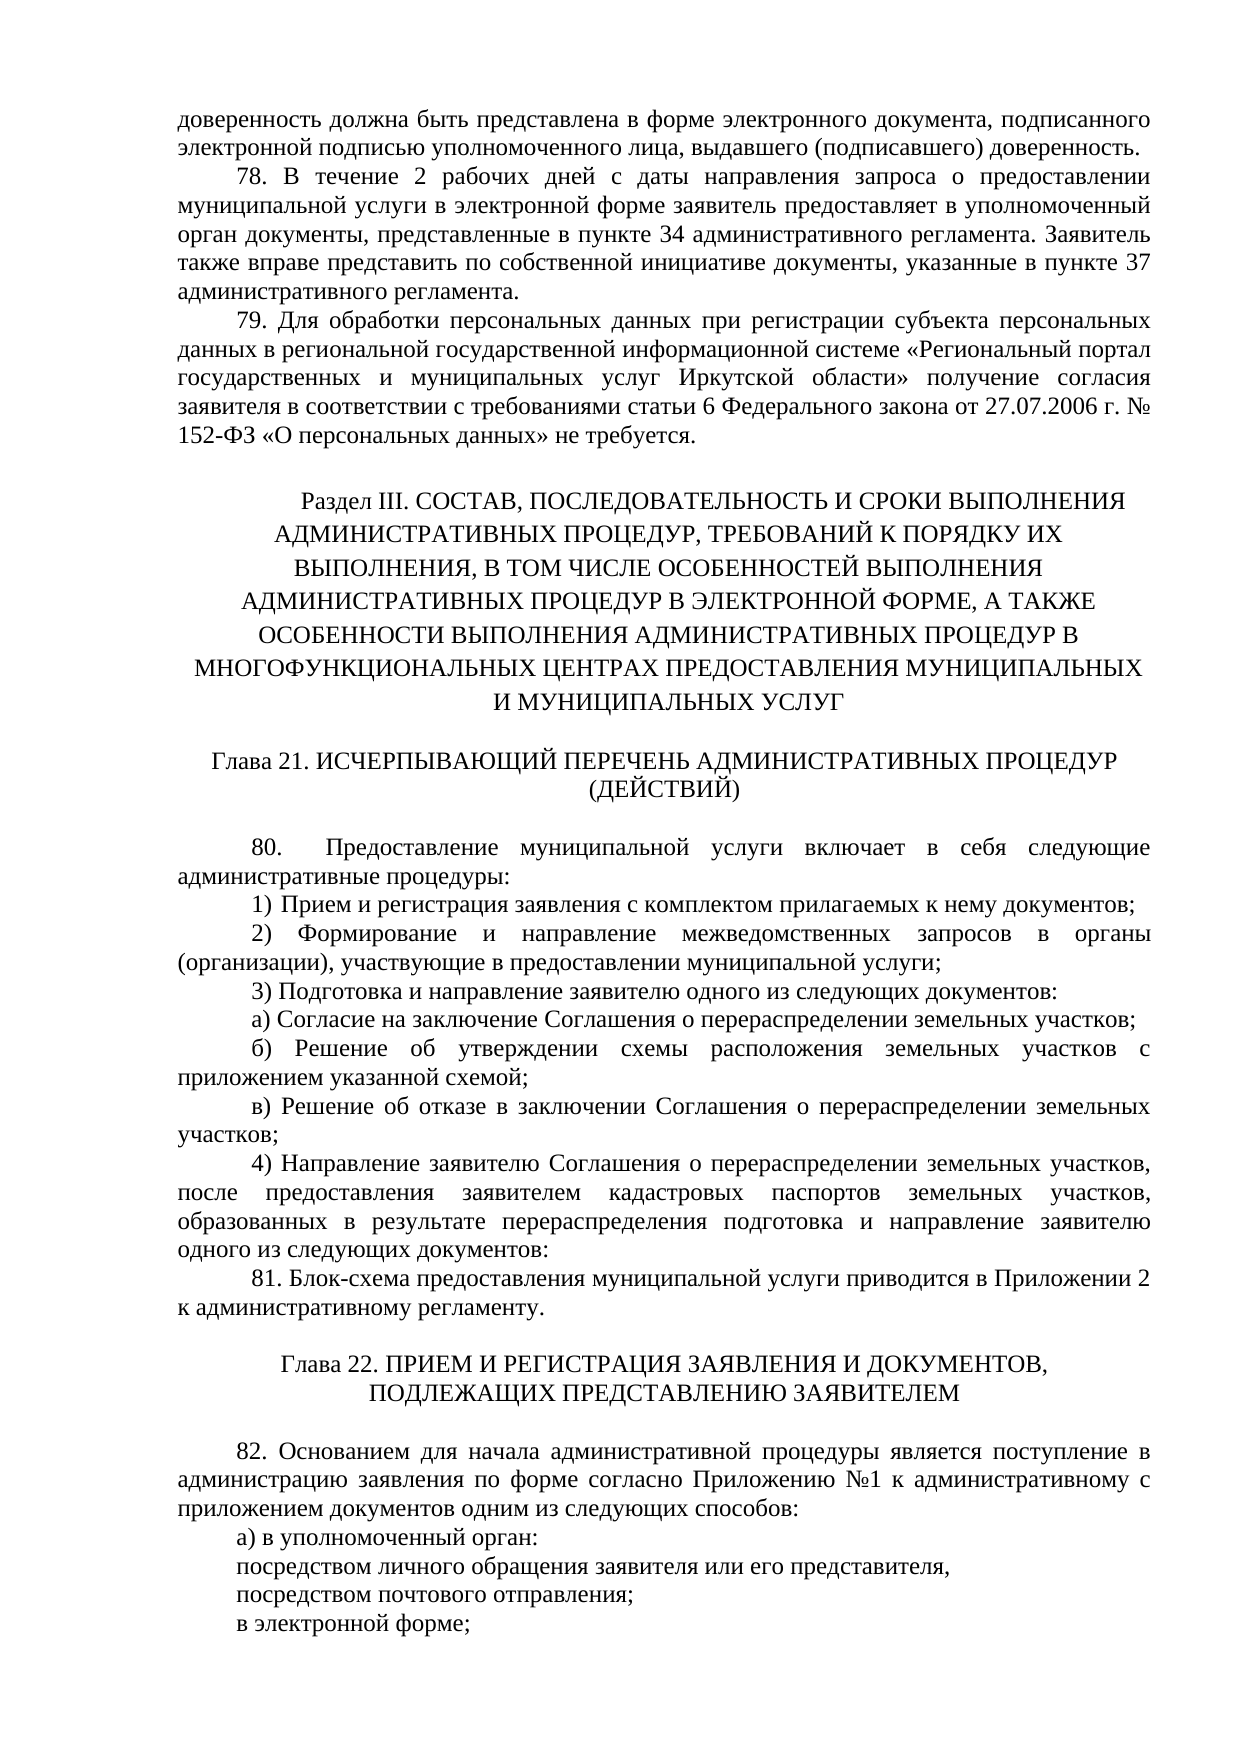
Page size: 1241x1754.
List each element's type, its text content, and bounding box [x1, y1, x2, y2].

text а) в уполномоченный орган: [177, 1522, 1152, 1551]
text подлежащих представлению заявителем [177, 1378, 1152, 1407]
text 79. Для обработки персональных данных при регистрации субъекта персональных данных в региональной государственной информационной системе «Региональный портал государственных и муниципальных услуг Иркутской области» получение согласия заявителя в соответствии с требованиями статьи 6 Федерального закона от 27.07.2006 г. № 152-ФЗ «О персональных данных» не требуется. [177, 305, 1152, 449]
text 82. Основанием для начала административной процедуры является поступление в администрацию заявления по форме согласно Приложению №1 к административному с приложением документов одним из следующих способов: [177, 1436, 1152, 1522]
text 80. Предоставление муниципальной услуги включает в себя следующие административные процедуры: [177, 832, 1152, 889]
text а) Согласие на заключение Соглашения о перераспределении земельных участков; [177, 1004, 1152, 1033]
text Глава 22. Прием и регистрация заявления и документов, [177, 1349, 1152, 1378]
list Прием и регистрация заявления с комплектом прилагаемых к нему документов; [177, 889, 1152, 918]
text 2) Формирование и направление межведомственных запросов в органы (организации), участвующие в предоставлении муниципальной услуги; [177, 918, 1152, 976]
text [177, 104, 1152, 161]
text Раздел III. СОСТАВ, ПОСЛЕДОВАТЕЛЬНОСТЬ И СРОКИ ВЫПОЛНЕНИЯ АДМИНИСТРАТИВНЫХ ПРОЦЕДУР, ТРЕБОВАНИЙ К ПОРЯДКУ ИХ ВЫПОЛНЕНИЯ, В ТОМ ЧИСЛЕ ОСОБЕННОСТЕЙ ВЫПОЛНЕНИЯ АДМИНИСТРАТИВНЫХ ПРОЦЕДУР В ЭЛЕКТРОННОЙ ФОРМЕ, А ТАКЖЕ ОСОБЕННОСТИ ВЫПОЛНЕНИЯ АДМИНИСТРАТИВНЫХ ПРОЦЕДУР В МНОГОФУНКЦИОНАЛЬНЫХ ЦЕНТРАХ ПРЕДОСТАВЛЕНИЯ МУНИЦИПАЛЬНЫХ И МУНИЦИПАЛЬНЫХ УСЛУГ [188, 482, 1149, 717]
text 3) Подготовка и направление заявителю одного из следующих документов: [177, 976, 1152, 1004]
text в) Решение об отказе в заключении Соглашения о перераспределении земельных участков; [177, 1091, 1152, 1148]
text Глава 21. Исчерпывающий перечень административных процедур (действий) [177, 746, 1152, 803]
text 4) Направление заявителю Соглашения о перераспределении земельных участков, после предоставления заявителем кадастровых паспортов земельных участков, образованных в результате перераспределения подготовка и направление заявителю одного из следующих документов: [177, 1148, 1152, 1263]
text посредством личного обращения заявителя или его представителя, [177, 1551, 1152, 1579]
text б) Решение об утверждении схемы расположения земельных участков с приложением указанной схемой; [177, 1033, 1152, 1091]
text посредством почтового отправления; [177, 1579, 1152, 1608]
text 81. Блок-схема предоставления муниципальной услуги приводится в Приложении 2 к административному регламенту. [177, 1263, 1152, 1321]
text в электронной форме; [177, 1608, 1152, 1637]
text 78. В течение 2 рабочих дней с даты направления запроса о предоставлении муниципальной услуги в электронной форме заявитель предоставляет в уполномоченный орган документы, представленные в пункте 34 административного регламента. Заявитель также вправе представить по собственной инициативе документы, указанные в пункте 37 административного регламента. [177, 161, 1152, 305]
